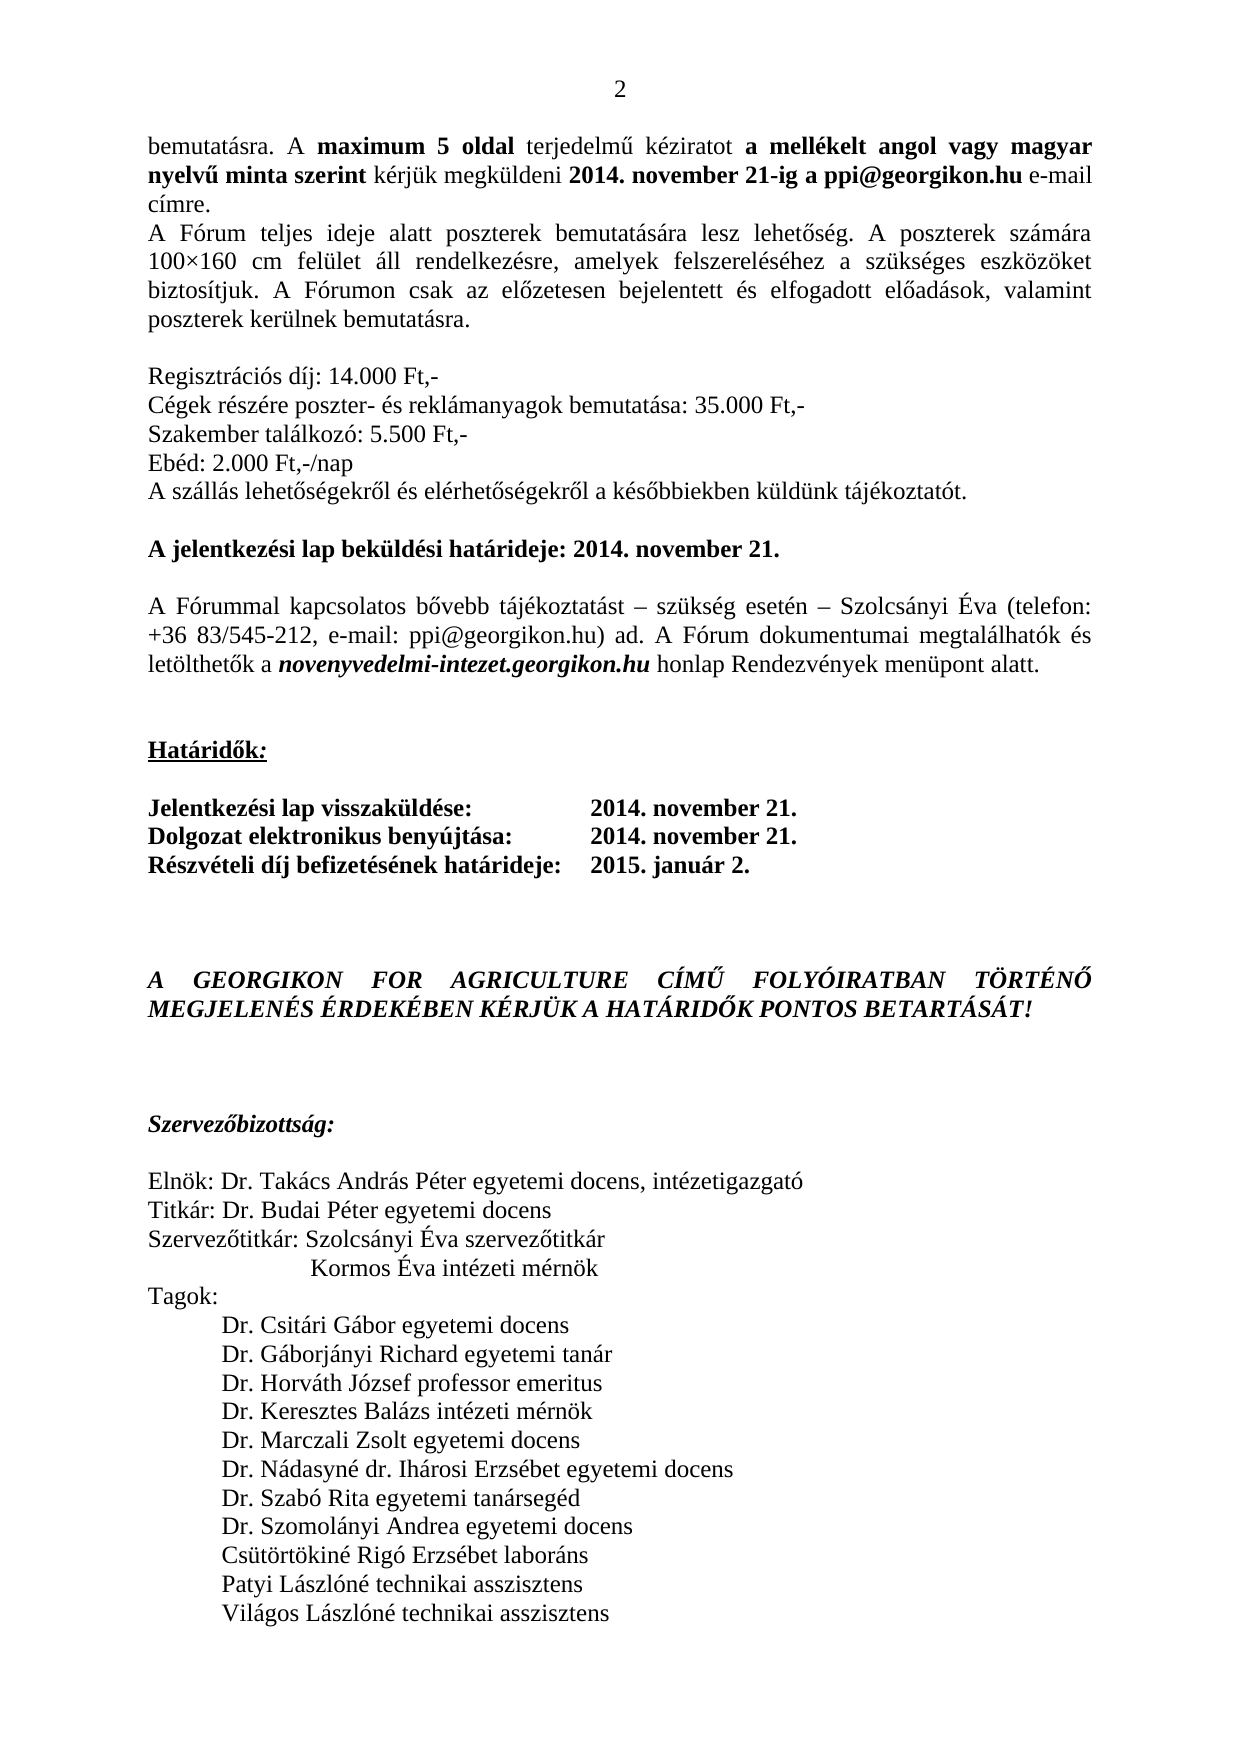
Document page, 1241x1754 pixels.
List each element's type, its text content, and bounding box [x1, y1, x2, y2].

text Határidők: [148, 735, 1092, 764]
text Dr. Nádasyné dr. Ihárosi Erzsébet egyetemi docens [148, 1454, 1092, 1483]
text Dolgozat elektronikus benyújtása: 2014. november 21. [148, 821, 1092, 850]
text Patyi Lászlóné technikai asszisztens [148, 1569, 1092, 1598]
text Szervezőtitkár: Szolcsányi Éva szervezőtitkár [148, 1224, 1092, 1253]
text Elnök: Dr. Takács András Péter egyetemi docens, intézetigazgató [148, 1166, 1092, 1195]
text Világos Lászlóné technikai asszisztens [148, 1598, 1092, 1626]
text Csütörtökiné Rigó Erzsébet laboráns [148, 1540, 1092, 1569]
text A GEORGIKON FOR AGRICULTURE CÍMŰ FOLYÓIRATBAN TÖRTÉNŐ MEGJELENÉS ÉRDEKÉBEN KÉRJÜK A HATÁRIDŐK PONTOS BETARTÁSÁT! [148, 965, 1092, 1023]
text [148, 131, 1092, 218]
text Ebéd: 2.000 Ft,-/nap [148, 448, 1092, 476]
text Regisztrációs díj: 14.000 Ft,- [148, 361, 1092, 390]
text Dr. Horváth József professor emeritus [148, 1368, 1092, 1396]
text Dr. Szabó Rita egyetemi tanársegéd [148, 1483, 1092, 1511]
text Dr. Csitári Gábor egyetemi docens [148, 1310, 1092, 1339]
text Dr. Szomolányi Andrea egyetemi docens [148, 1511, 1092, 1540]
text A Fórum teljes ideje alatt poszterek bemutatására lesz lehetőség. A poszterek számára 100×160 cm felület áll rendelkezésre, amelyek felszereléséhez a szükséges eszközöket biztosítjuk. A Fórumon csak az előzetesen bejelentett és elfogadott előadások, valamint poszterek kerülnek bemutatásra. [148, 218, 1092, 333]
text Tagok: [148, 1281, 1092, 1310]
text Dr. Gáborjányi Richard egyetemi tanár [148, 1339, 1092, 1368]
text Részvételi díj befizetésének határideje: 2015. január 2. [148, 850, 1092, 879]
text Titkár: Dr. Budai Péter egyetemi docens [148, 1195, 1092, 1224]
text Jelentkezési lap visszaküldése: 2014. november 21. [148, 793, 1092, 821]
text A Fórummal kapcsolatos bővebb tájékoztatást – szükség esetén – Szolcsányi Éva (telefon: +36 83/545-212, e-mail: ppi@georgikon.hu) ad. A Fórum dokumentumai megtalálhatók és letölthetők a novenyvedelmi-intezet.georgikon.hu honlap Rendezvények menüpont alatt. [148, 591, 1092, 678]
text Cégek részére poszter- és reklámanyagok bemutatása: 35.000 Ft,- [148, 390, 1092, 419]
text Dr. Marczali Zsolt egyetemi docens [148, 1425, 1092, 1454]
text Dr. Keresztes Balázs intézeti mérnök [148, 1396, 1092, 1425]
text Kormos Éva intézeti mérnök [148, 1253, 1092, 1281]
text A jelentkezési lap beküldési határideje: 2014. november 21. [148, 534, 1092, 563]
text Szakember találkozó: 5.500 Ft,- [148, 419, 1092, 448]
text A szállás lehetőségekről és elérhetőségekről a későbbiekben küldünk tájékoztatót. [148, 476, 1092, 505]
text Szervezőbizottság: [148, 1109, 1092, 1138]
